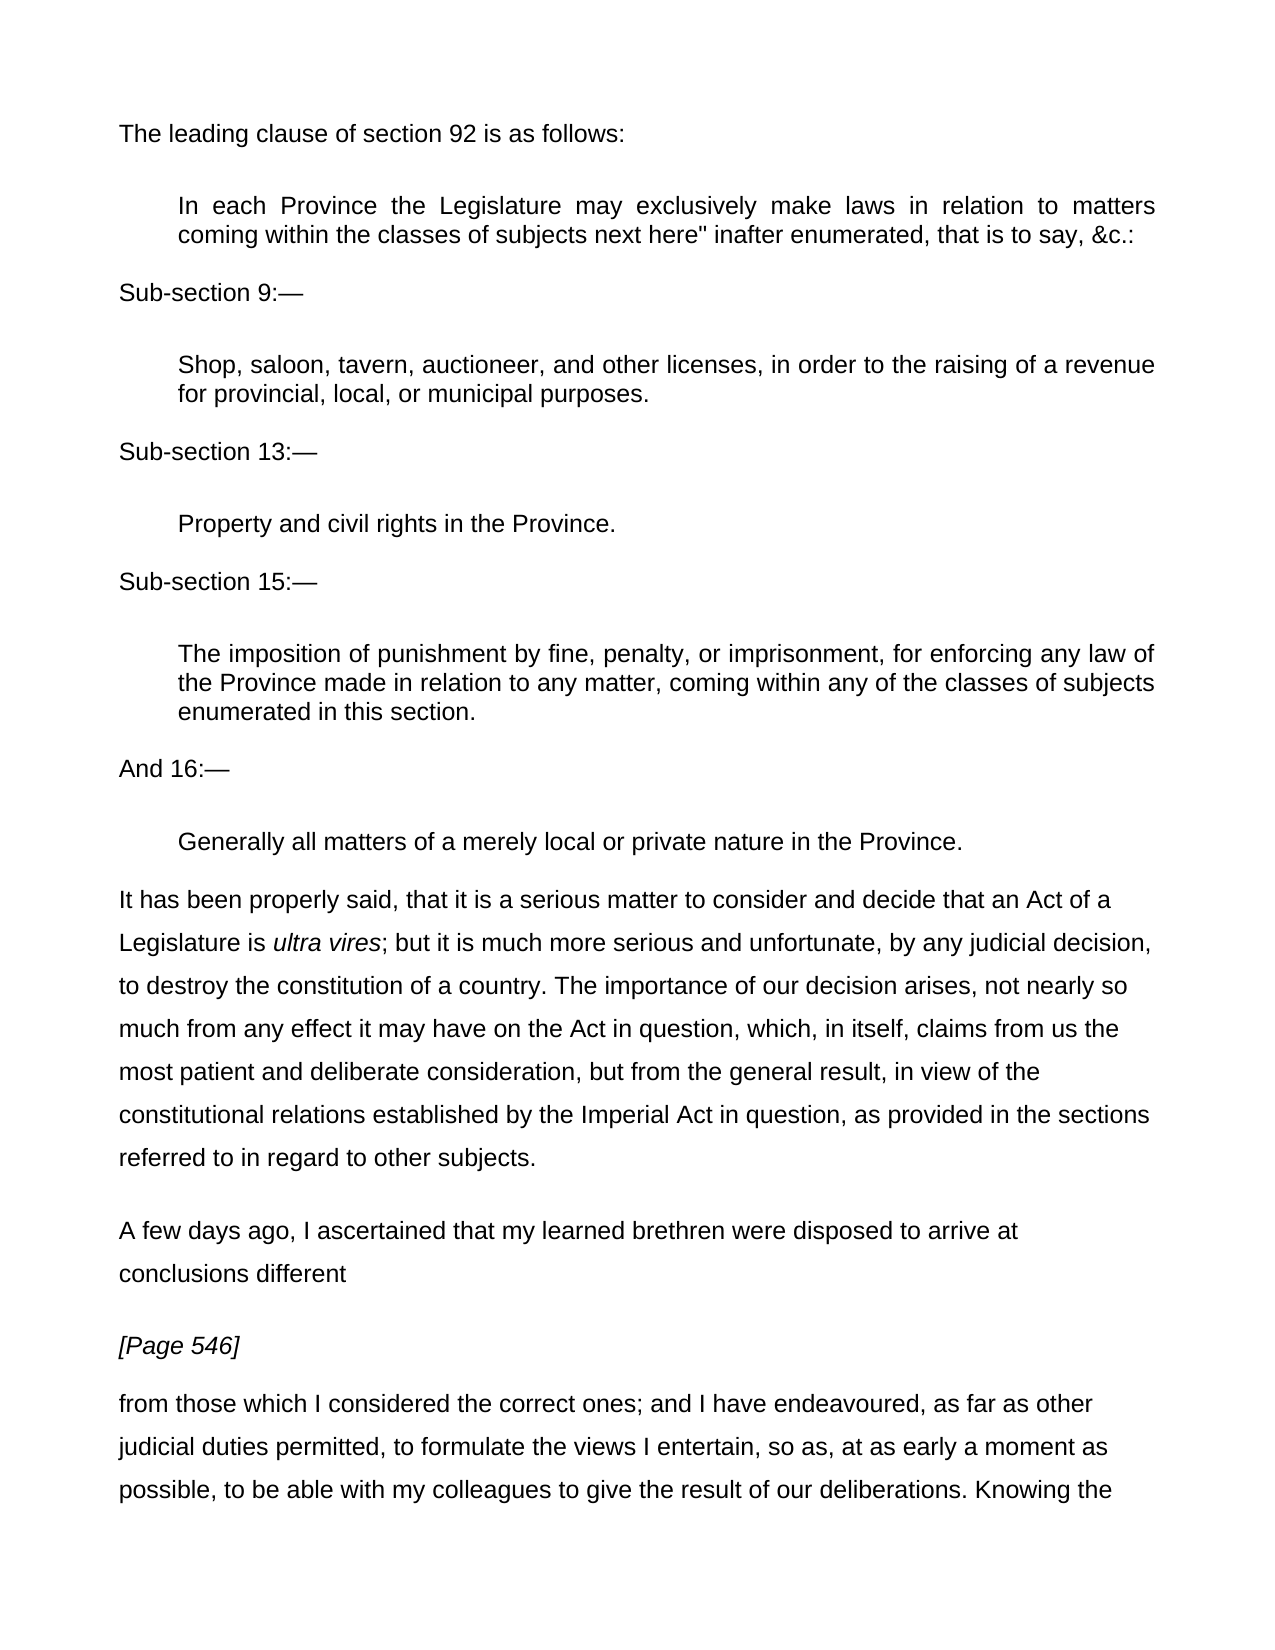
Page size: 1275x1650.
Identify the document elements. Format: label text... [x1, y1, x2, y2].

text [118, 1389, 1156, 1504]
text In each Province the Legislature may exclusively make laws in relation to matters coming within the classes of subjects next here" inafter enumerated, that is to say, &c.: [178, 191, 1156, 248]
text [Page 546] [118, 1331, 1156, 1360]
text Sub-section 9:— [118, 277, 1156, 306]
text Generally all matters of a merely local or private nature in the Province. [178, 827, 1156, 855]
text A few days ago, I ascertained that my learned brethren were disposed to arrive at conclusions different [118, 1216, 1156, 1287]
text The leading clause of section 92 is as follows: [118, 118, 1156, 147]
text Sub-section 15:— [118, 567, 1156, 595]
text It has been properly said, that it is a serious matter to consider and decide that an Act of a Legislature is ultra vires; but it is much more serious and unfortunate, by any judicial decision, to destroy the constitution of a country. The importance of our decision arises, not nearly so much from any effect it may have on the Act in question, which, in itself, claims from us the most patient and deliberate consideration, but from the general result, in view of the constitutional relations established by the Imperial Act in question, as provided in the sections referred to in regard to other subjects. [118, 884, 1156, 1172]
text Shop, saloon, tavern, auctioneer, and other licenses, in order to the raising of a revenue for provincial, local, or municipal purposes. [178, 350, 1156, 407]
text And 16:— [118, 754, 1156, 783]
text Sub-section 13:— [118, 436, 1156, 465]
text The imposition of punishment by fine, penalty, or imprisonment, for enforcing any law of the Province made in relation to any matter, coming within any of the classes of subjects enumerated in this section. [178, 639, 1156, 725]
text Property and civil rights in the Province. [178, 509, 1156, 537]
